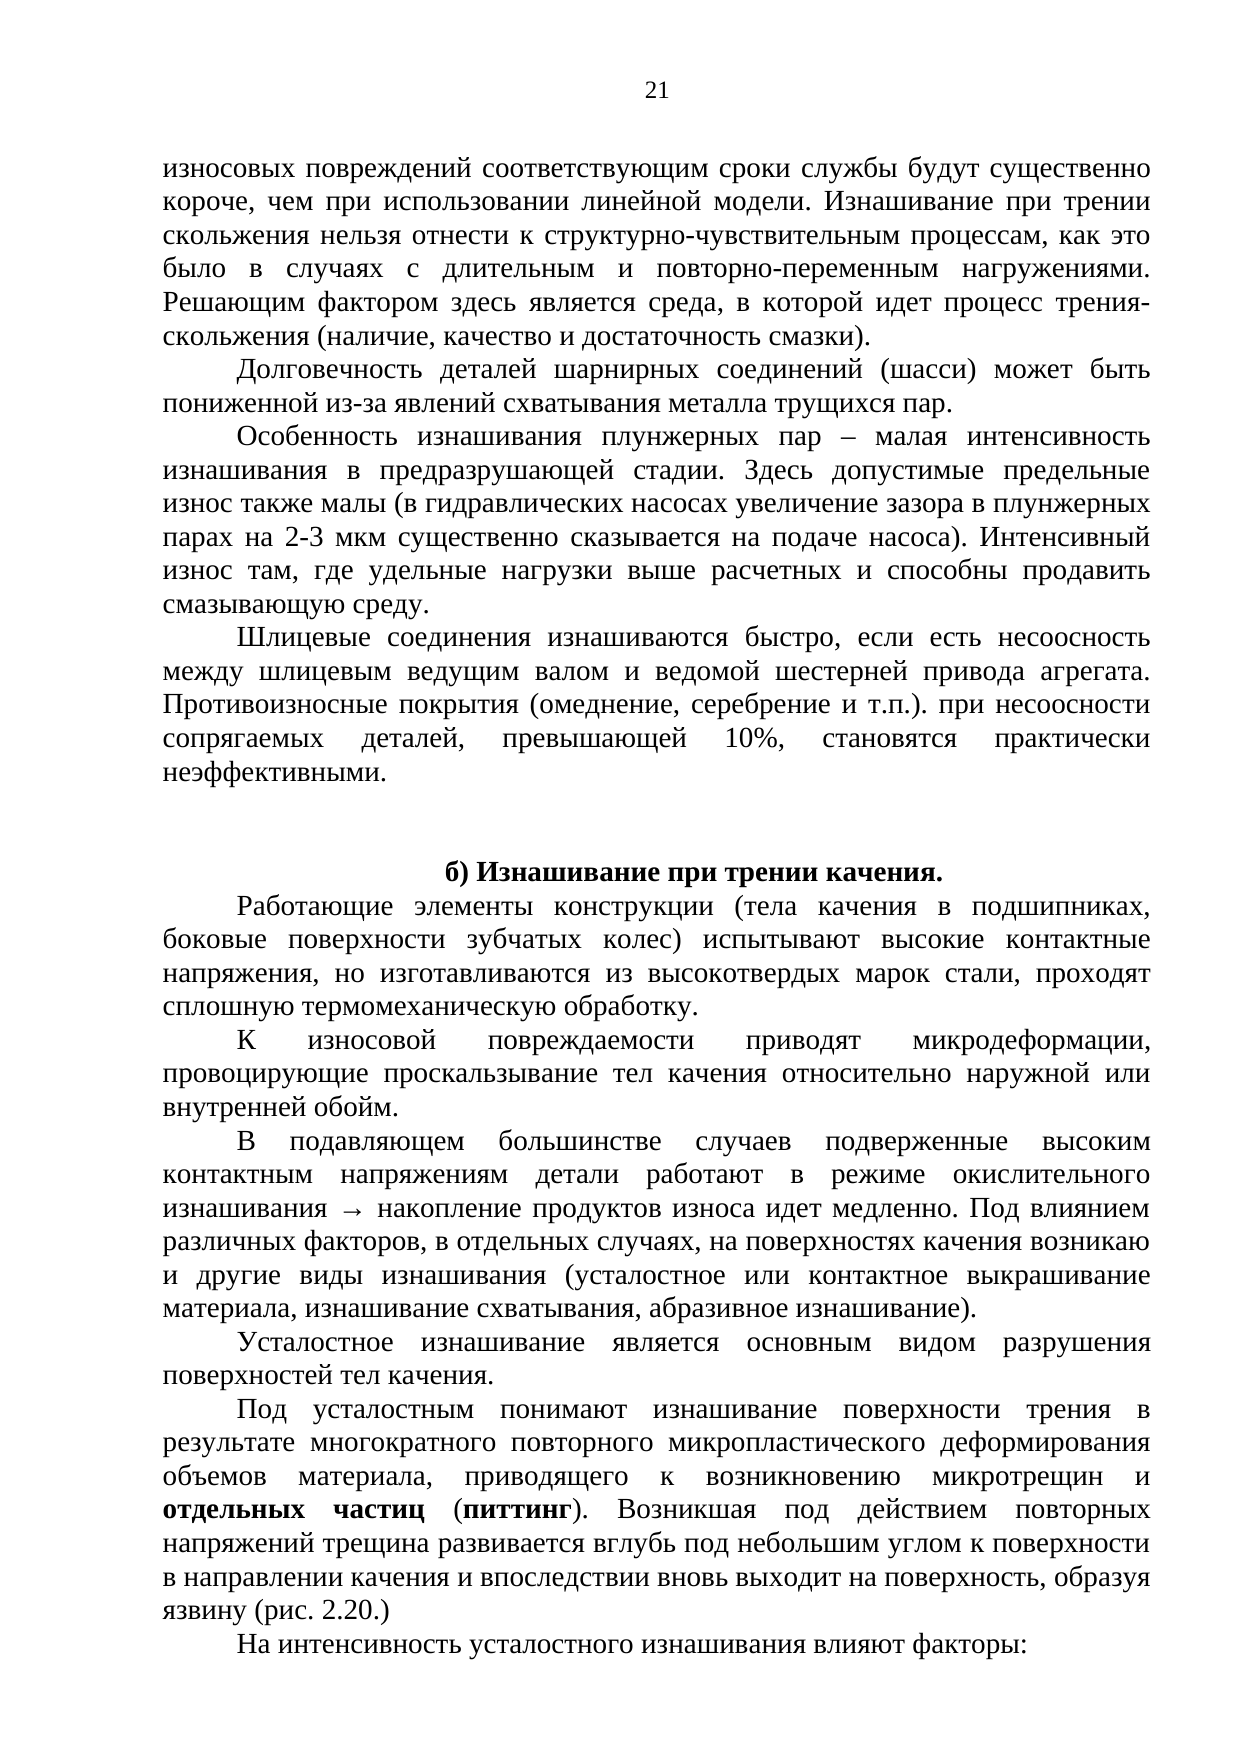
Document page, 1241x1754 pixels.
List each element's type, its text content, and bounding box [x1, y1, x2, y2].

text Под усталостным понимают изнашивание поверхности трения в результате многократного повторного микропластического деформирования объемов материала, приводящего к возникновению микротрещин и отдельных частиц (питтинг). Возникшая под действием повторных напряжений трещина развивается вглубь под небольшим углом к поверхности в направлении качения и впоследствии вновь выходит на поверхность, образуя язвину (рис. 2.20.) [162, 1391, 1151, 1626]
text Работающие элементы конструкции (тела качения в подшипниках, боковые поверхности зубчатых колес) испытывают высокие контактные напряжения, но изготавливаются из высокотвердых марок стали, проходят сплошную термомеханическую обработку. [162, 888, 1151, 1022]
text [162, 150, 1151, 351]
text В подавляющем большинстве случаев подверженные высоким контактным напряжениям детали работают в режиме окислительного изнашивания → накопление продуктов износа идет медленно. Под влиянием различных факторов, в отдельных случаях, на поверхностях качения возникаю и другие виды изнашивания (усталостное или контактное выкрашивание материала, изнашивание схватывания, абразивное изнашивание). [162, 1123, 1151, 1324]
text На интенсивность усталостного изнашивания влияют факторы: [162, 1626, 1151, 1659]
text Долговечность деталей шарнирных соединений (шасси) может быть пониженной из-за явлений схватывания металла трущихся пар. [162, 351, 1151, 418]
text Усталостное изнашивание является основным видом разрушения поверхностей тел качения. [162, 1324, 1151, 1391]
text б) Изнашивание при трении качения. [162, 854, 1151, 888]
text Шлицевые соединения изнашиваются быстро, если есть несоосность между шлицевым ведущим валом и ведомой шестерней привода агрегата. Противоизносные покрытия (омеднение, серебрение и т.п.). при несоосности сопрягаемых деталей, превышающей 10%, становятся практически неэффективными. [162, 619, 1151, 787]
text К износовой повреждаемости приводят микродеформации, провоцирующие проскальзывание тел качения относительно наружной или внутренней обойм. [162, 1022, 1151, 1123]
text Особенность изнашивания плунжерных пар – малая интенсивность изнашивания в предразрушающей стадии. Здесь допустимые предельные износ также малы (в гидравлических насосах увеличение зазора в плунжерных парах на 2-3 мкм существенно сказывается на подаче насоса). Интенсивный износ там, где удельные нагрузки выше расчетных и способны продавить смазывающую среду. [162, 418, 1151, 619]
